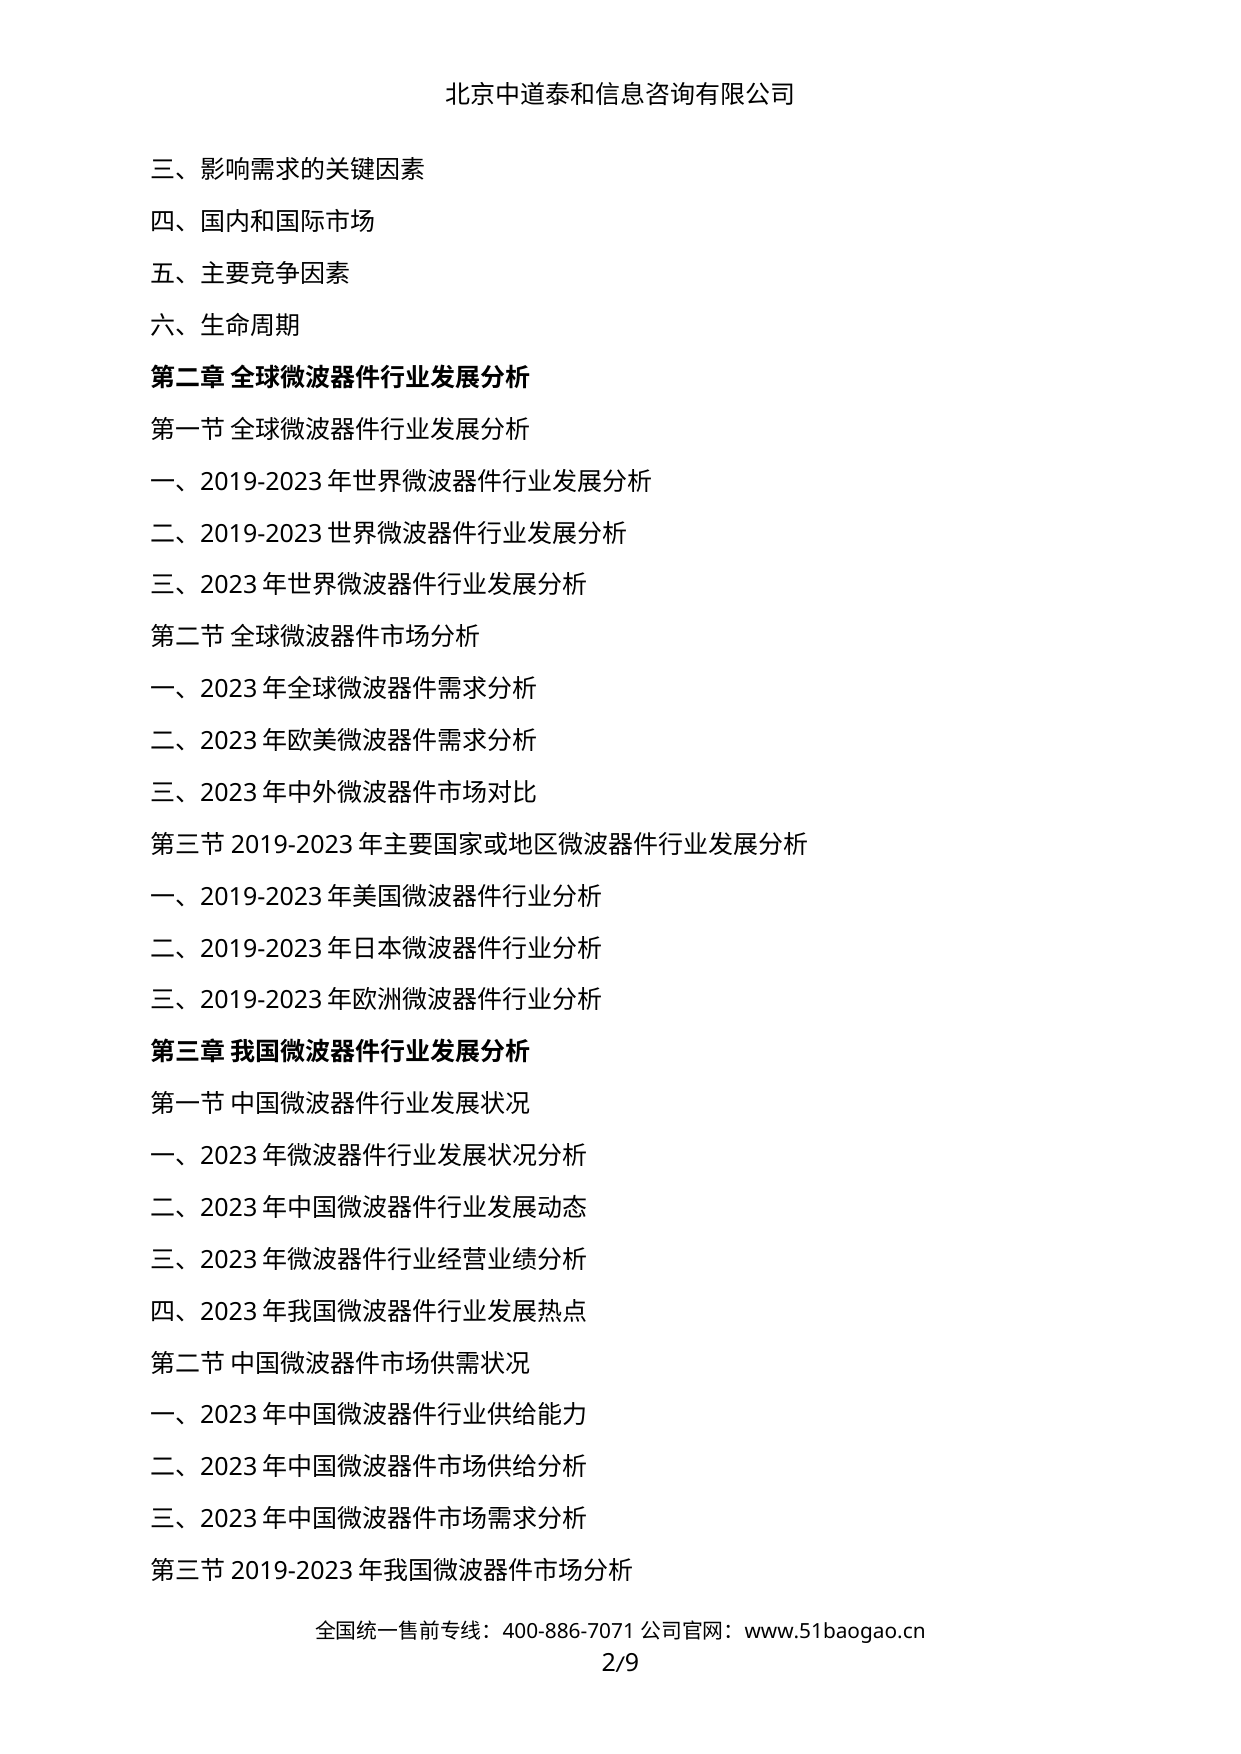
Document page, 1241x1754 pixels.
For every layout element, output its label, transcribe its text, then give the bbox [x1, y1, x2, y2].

text 第二节 全球微波器件市场分析 [150, 617, 1090, 653]
text 一、2019-2023年美国微波器件行业分析 [150, 876, 1090, 912]
text 三、2019-2023年欧洲微波器件行业分析 [150, 980, 1090, 1016]
text 第三节 2019-2023年我国微波器件市场分析 [150, 1551, 1090, 1587]
text 三、2023年中国微波器件市场需求分析 [150, 1499, 1090, 1535]
text 四、国内和国际市场 [150, 202, 1090, 238]
text 一、2019-2023年世界微波器件行业发展分析 [150, 461, 1090, 497]
text 一、2023年微波器件行业发展状况分析 [150, 1136, 1090, 1172]
text 二、2023年中国微波器件行业发展动态 [150, 1187, 1090, 1224]
text 三、影响需求的关键因素 [150, 150, 1090, 186]
text 三、2023年中外微波器件市场对比 [150, 772, 1090, 809]
text 二、2023年欧美微波器件需求分析 [150, 721, 1090, 757]
text 一、2023年全球微波器件需求分析 [150, 669, 1090, 705]
text 第二节 中国微波器件市场供需状况 [150, 1343, 1090, 1379]
text 五、主要竞争因素 [150, 254, 1090, 290]
text 第一节 中国微波器件行业发展状况 [150, 1084, 1090, 1120]
text 二、2023年中国微波器件市场供给分析 [150, 1447, 1090, 1483]
text 三、2023年微波器件行业经营业绩分析 [150, 1239, 1090, 1276]
text 第三节 2019-2023年主要国家或地区微波器件行业发展分析 [150, 824, 1090, 861]
text 三、2023年世界微波器件行业发展分析 [150, 565, 1090, 601]
text 二、2019-2023世界微波器件行业发展分析 [150, 513, 1090, 549]
text 四、2023年我国微波器件行业发展热点 [150, 1291, 1090, 1327]
text 第一节 全球微波器件行业发展分析 [150, 409, 1090, 446]
text 六、生命周期 [150, 306, 1090, 342]
text 第二章 全球微波器件行业发展分析 [150, 357, 1090, 394]
text 二、2019-2023年日本微波器件行业分析 [150, 928, 1090, 964]
text 第三章 我国微波器件行业发展分析 [150, 1032, 1090, 1068]
text 一、2023年中国微波器件行业供给能力 [150, 1395, 1090, 1431]
